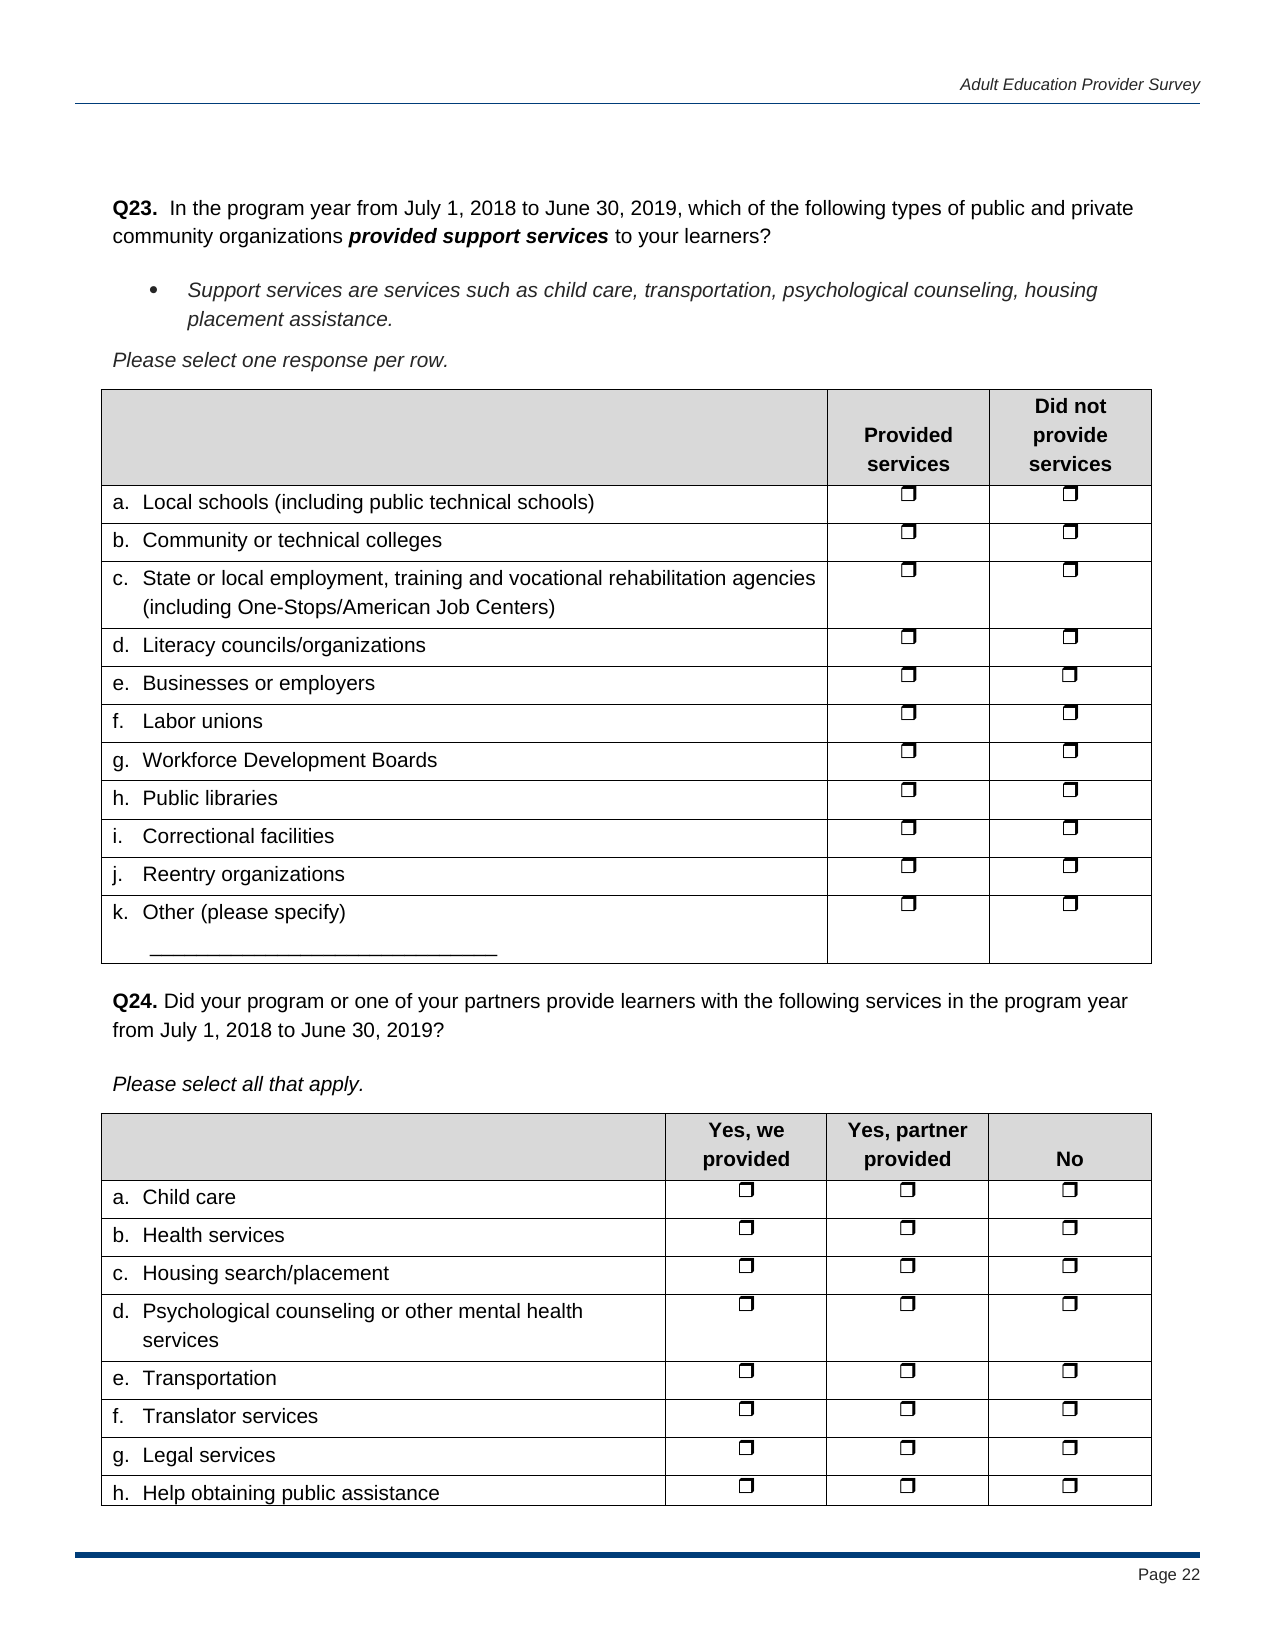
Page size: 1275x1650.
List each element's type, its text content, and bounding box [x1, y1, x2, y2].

table_cell [990, 858, 1151, 895]
table_header [102, 1114, 665, 1180]
table_cell Legal services [102, 1438, 665, 1475]
table_cell [827, 1438, 988, 1475]
table_header Yes, we provided [666, 1114, 826, 1180]
table_cell [828, 858, 989, 895]
table_cell Labor unions [102, 705, 827, 742]
table_cell Psychological counseling or other mental health services [102, 1295, 665, 1361]
table_cell [989, 1257, 1151, 1294]
table_cell [827, 1362, 988, 1399]
table_header Did not provide services [990, 390, 1151, 485]
table_cell Workforce Development Boards [102, 743, 827, 780]
table_cell [666, 1400, 826, 1437]
table_cell [666, 1219, 826, 1256]
table_cell [666, 1257, 826, 1294]
table_cell [827, 1295, 988, 1361]
table_cell [990, 629, 1151, 666]
table_cell [989, 1362, 1151, 1399]
table_cell [666, 1476, 826, 1504]
table_cell [828, 743, 989, 780]
table_cell [828, 524, 989, 561]
table_cell [990, 781, 1151, 818]
table_cell [828, 667, 989, 704]
text Q24. Did your program or one of your partners provide learners with the following services in the program year from July 1, 2018 to June 30, 2019? [112, 989, 1162, 1042]
table_cell [666, 1181, 826, 1218]
table_header No [989, 1114, 1151, 1180]
table_cell Housing search/placement [102, 1257, 665, 1294]
table_cell [828, 820, 989, 857]
table_cell [990, 524, 1151, 561]
table_cell [989, 1476, 1151, 1504]
table_cell [989, 1400, 1151, 1437]
table_cell [666, 1362, 826, 1399]
table_cell Health services [102, 1219, 665, 1256]
table_cell [827, 1219, 988, 1256]
table_cell [990, 820, 1151, 857]
table_cell [828, 629, 989, 666]
table_cell Correctional facilities [102, 820, 827, 857]
table_cell [828, 562, 989, 628]
table_cell [827, 1400, 988, 1437]
table_cell Public libraries [102, 781, 827, 818]
table_cell [989, 1181, 1151, 1218]
table_cell State or local employment, training and vocational rehabilitation agencies (including One-Stops/American Job Centers) [102, 562, 827, 628]
table_cell [990, 743, 1151, 780]
table_cell [990, 705, 1151, 742]
table_cell Transportation [102, 1362, 665, 1399]
list Support services are services such as child care, transportation, psychological counseling, housing placement assistance. [150, 278, 1162, 331]
table_cell [827, 1476, 988, 1504]
table_cell Child care [102, 1181, 665, 1218]
table_cell [827, 1181, 988, 1218]
table_cell Reentry organizations [102, 858, 827, 895]
table_cell [828, 705, 989, 742]
text Please select one response per row. [112, 348, 1162, 372]
table_cell [990, 562, 1151, 628]
table_cell [989, 1219, 1151, 1256]
table_cell Help obtaining public assistance [102, 1476, 665, 1504]
table_cell [828, 896, 989, 963]
table_cell [828, 781, 989, 818]
table_cell [989, 1295, 1151, 1361]
table_cell [827, 1257, 988, 1294]
table_cell [666, 1295, 826, 1361]
table_header [102, 390, 827, 485]
table_cell [990, 896, 1151, 963]
table_cell [666, 1438, 826, 1475]
table_cell [990, 667, 1151, 704]
table_cell [989, 1438, 1151, 1475]
table_cell [990, 486, 1151, 523]
table_cell Businesses or employers [102, 667, 827, 704]
text Q23. In the program year from July 1, 2018 to June 30, 2019, which of the following types of public and private community organizations provided support services to your learners? [112, 195, 1162, 248]
table_cell Literacy councils/organizations [102, 629, 827, 666]
table_cell [828, 486, 989, 523]
table_header Yes, partner provided [827, 1114, 988, 1180]
text Please select all that apply. [112, 1072, 1162, 1096]
table_cell Community or technical colleges [102, 524, 827, 561]
table_cell Other (please specify) ______________________________ [102, 896, 827, 963]
table_header Provided services [828, 390, 989, 485]
table_cell Translator services [102, 1400, 665, 1437]
table_cell Local schools (including public technical schools) [102, 486, 827, 523]
